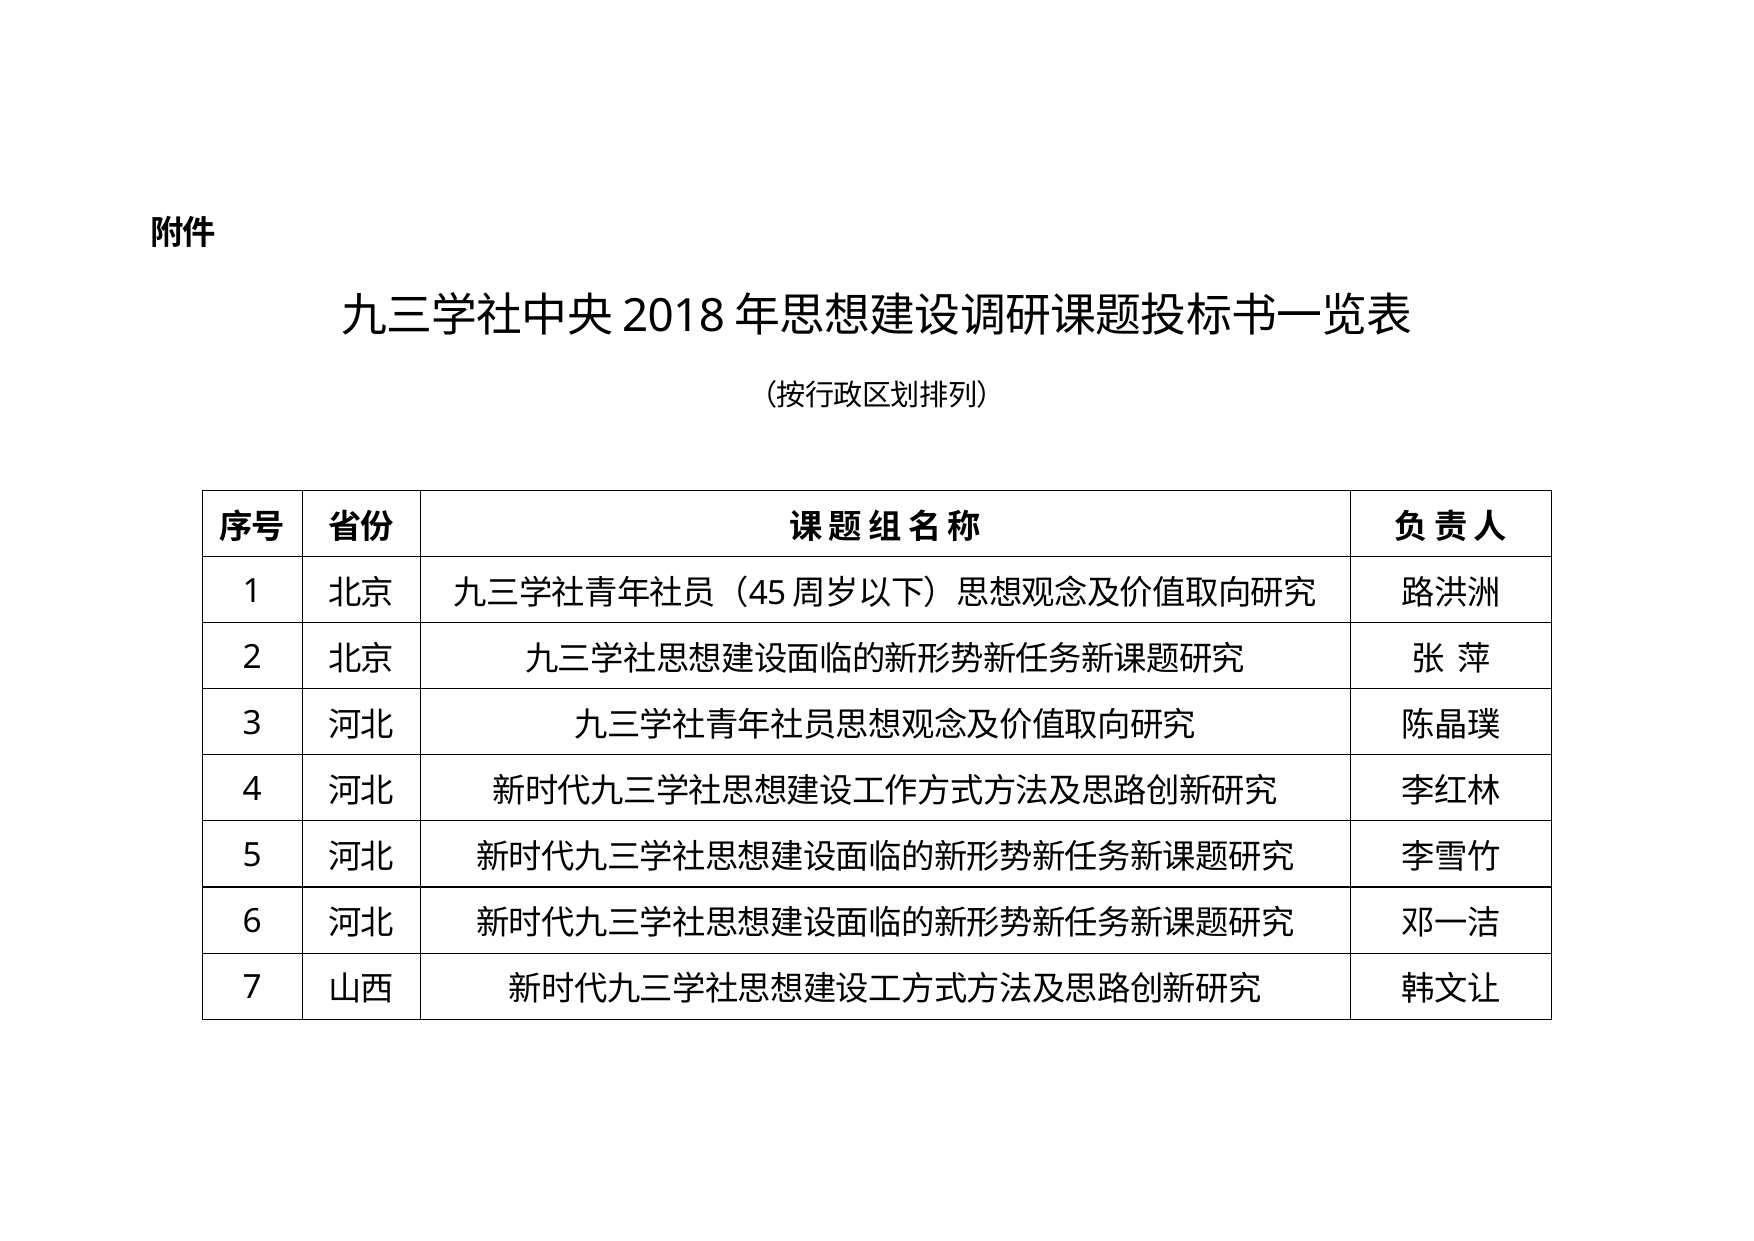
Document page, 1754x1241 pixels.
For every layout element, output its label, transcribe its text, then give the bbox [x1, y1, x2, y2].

table_cell 张 萍 [1351, 623, 1551, 688]
table_cell 新时代九三学社思想建设面临的新形势新任务新课题研究 [421, 821, 1350, 886]
table_header 负 责 人 [1351, 491, 1551, 556]
table_cell 5 [203, 821, 302, 886]
table_cell 九三学社青年社员思想观念及价值取向研究 [421, 689, 1350, 754]
table_cell 北京 [303, 623, 420, 688]
table_cell 3 [203, 689, 302, 754]
table_cell 九三学社青年社员（45周岁以下）思想观念及价值取向研究 [421, 557, 1350, 622]
table_cell 韩文让 [1351, 954, 1551, 1018]
table_cell 陈晶璞 [1351, 689, 1551, 754]
table_cell 2 [203, 623, 302, 688]
table_cell 北京 [303, 557, 420, 622]
table_cell 河北 [303, 755, 420, 820]
table_cell 路洪洲 [1351, 557, 1551, 622]
table_header 省份 [303, 491, 420, 556]
table_cell 新时代九三学社思想建设工方式方法及思路创新研究 [421, 954, 1350, 1018]
table_cell 新时代九三学社思想建设工作方式方法及思路创新研究 [421, 755, 1350, 820]
table_header 课 题 组 名 称 [421, 491, 1350, 556]
table_cell 河北 [303, 689, 420, 754]
table_cell 李红林 [1351, 755, 1551, 820]
text （按行政区划排列） [150, 360, 1604, 425]
table_cell 河北 [303, 821, 420, 886]
table_cell 4 [203, 755, 302, 820]
text 九三学社中央2018年思想建设调研课题投标书一览表 [150, 263, 1604, 360]
table_cell 7 [203, 954, 302, 1018]
table_cell 6 [203, 888, 302, 952]
table_cell 邓一洁 [1351, 888, 1551, 952]
table_cell 山西 [303, 954, 420, 1018]
table_cell 李雪竹 [1351, 821, 1551, 886]
table_cell 河北 [303, 888, 420, 952]
text 附件 [150, 198, 1604, 263]
table_cell 新时代九三学社思想建设面临的新形势新任务新课题研究 [421, 888, 1350, 952]
table_cell 1 [203, 557, 302, 622]
table_cell 九三学社思想建设面临的新形势新任务新课题研究 [421, 623, 1350, 688]
table_header 序号 [203, 491, 302, 556]
